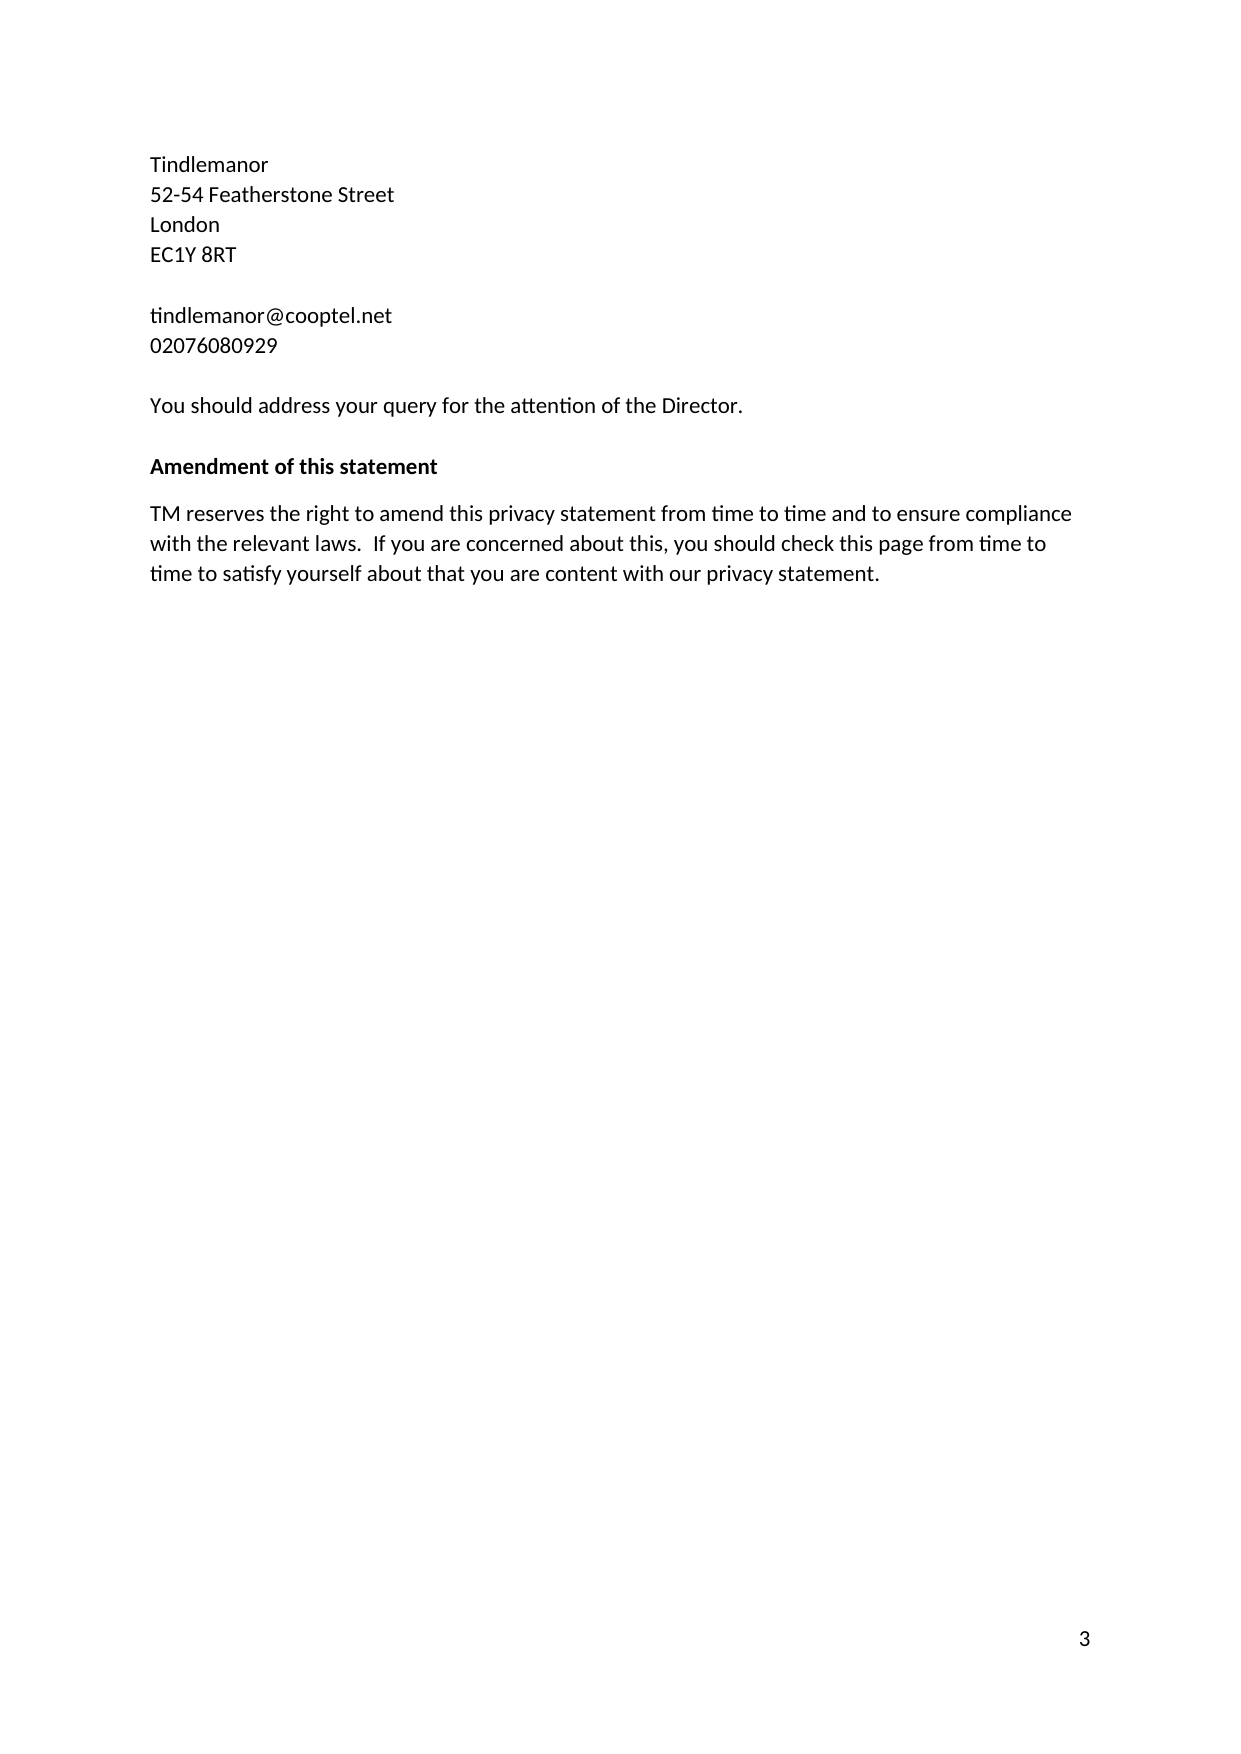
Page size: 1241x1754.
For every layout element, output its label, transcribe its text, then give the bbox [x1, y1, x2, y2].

text Tindlemanor [150, 150, 1090, 178]
text London [150, 210, 1090, 238]
text You should address your query for the attention of the Director. [150, 392, 1090, 420]
text 52-54 Featherstone Street [150, 180, 1090, 208]
text Amendment of this statement [150, 452, 1090, 480]
text 02076080929 [150, 331, 1090, 359]
text tindlemanor@cooptel.net [150, 301, 1090, 329]
text TM reserves the right to amend this privacy statement from time to time and to ensure compliance with the relevant laws. If you are concerned about this, you should check this page from time to time to satisfy yourself about that you are content with our privacy statement. [150, 499, 1090, 587]
text EC1Y 8RT [150, 241, 1090, 269]
